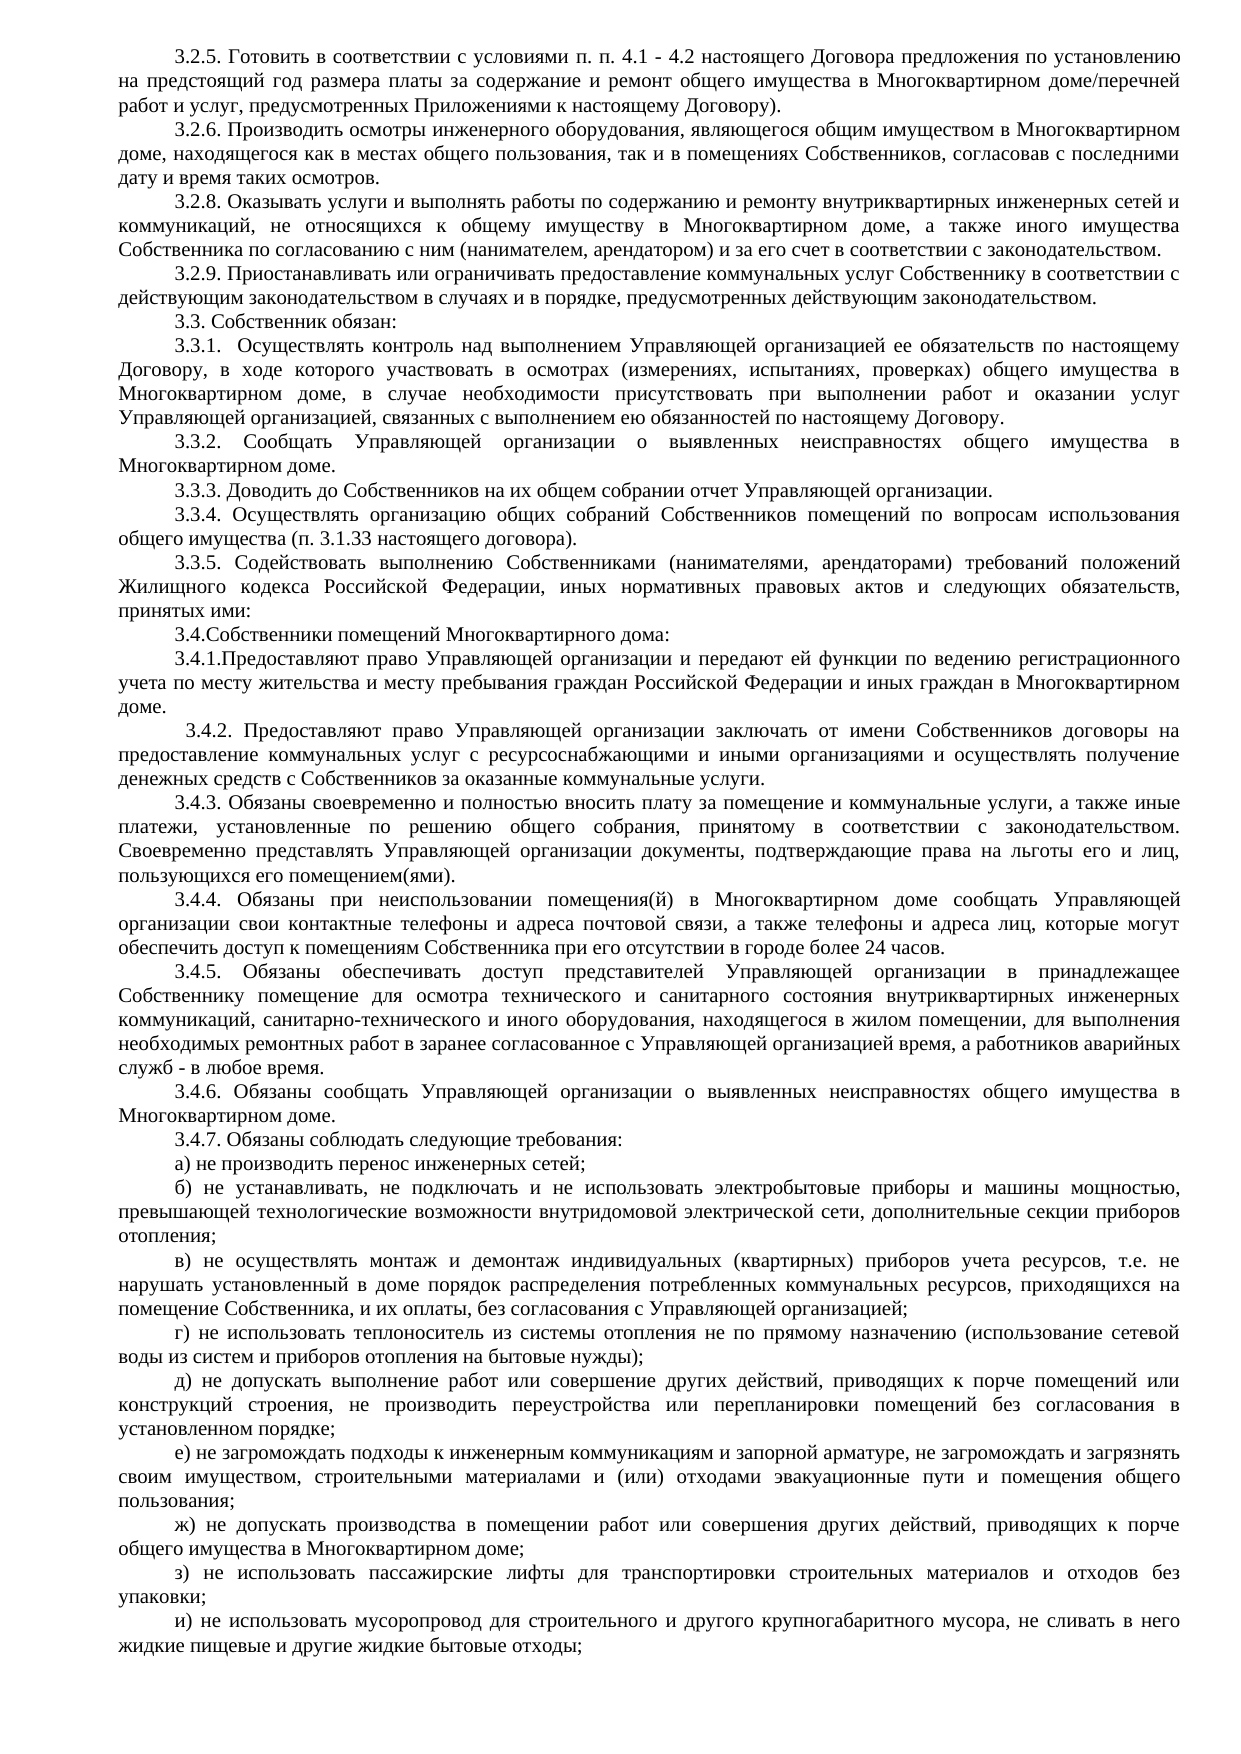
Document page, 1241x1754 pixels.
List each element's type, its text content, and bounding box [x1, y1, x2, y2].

text и) не использовать мусоропровод для строительного и другого крупногабаритного мусора, не сливать в него жидкие пищевые и другие жидкие бытовые отходы; [118, 1608, 1181, 1657]
text е) не загромождать подходы к инженерным коммуникациям и запорной арматуре, не загромождать и загрязнять своим имуществом, строительными материалами и (или) отходами эвакуационные пути и помещения общего пользования; [118, 1440, 1181, 1512]
text 3.2.5. Готовить в соответствии с условиями п. п. 4.1 - 4.2 настоящего Договора предложения по установлению на предстоящий год размера платы за содержание и ремонт общего имущества в Многоквартирном доме/перечней работ и услуг, предусмотренных Приложениями к настоящему Договору). [118, 44, 1181, 117]
text 3.2.8. Оказывать услуги и выполнять работы по содержанию и ремонту внутриквартирных инженерных сетей и коммуникаций, не относящихся к общему имуществу в Многоквартирном доме, а также иного имущества Собственника по согласованию с ним (нанимателем, арендатором) и за его счет в соответствии с законодательством. [118, 189, 1181, 261]
text 3.3.4. Осуществлять организацию общих собраний Собственников помещений по вопросам использования общего имущества (п. 3.1.33 настоящего договора). [118, 502, 1181, 550]
text г) не использовать теплоноситель из системы отопления не по прямому назначению (использование сетевой воды из систем и приборов отопления на бытовые нужды); [118, 1320, 1181, 1368]
text 3.4.4. Обязаны при неиспользовании помещения(й) в Многоквартирном доме сообщать Управляющей организации свои контактные телефоны и адреса почтовой связи, а также телефоны и адреса лиц, которые могут обеспечить доступ к помещениям Собственника при его отсутствии в городе более 24 часов. [118, 887, 1181, 959]
text 3.3.5. Содействовать выполнению Собственниками (нанимателями, арендаторами) требований положений Жилищного кодекса Российской Федерации, иных нормативных правовых актов и следующих обязательств, принятых ими: [118, 550, 1181, 622]
text 3.2.6. Производить осмотры инженерного оборудования, являющегося общим имуществом в Многоквартирном доме, находящегося как в местах общего пользования, так и в помещениях Собственников, согласовав с последними дату и время таких осмотров. [118, 117, 1181, 189]
text 3.3.1. Осуществлять контроль над выполнением Управляющей организацией ее обязательств по настоящему Договору, в ходе которого участвовать в осмотрах (измерениях, испытаниях, проверках) общего имущества в Многоквартирном доме, в случае необходимости присутствовать при выполнении работ и оказании услуг Управляющей организацией, связанных с выполнением ею обязанностей по настоящему Договору. [118, 333, 1181, 429]
text 3.4.5. Обязаны обеспечивать доступ представителей Управляющей организации в принадлежащее Собственнику помещение для осмотра технического и санитарного состояния внутриквартирных инженерных коммуникаций, санитарно-технического и иного оборудования, находящегося в жилом помещении, для выполнения необходимых ремонтных работ в заранее согласованное с Управляющей организацией время, а работников аварийных служб - в любое время. [118, 959, 1181, 1079]
text 3.4.2. Предоставляют право Управляющей организации заключать от имени Собственников договоры на предоставление коммунальных услуг с ресурсоснабжающими и иными организациями и осуществлять получение денежных средств с Собственников за оказанные коммунальные услуги. [118, 718, 1181, 790]
text 3.4.3. Обязаны своевременно и полностью вносить плату за помещение и коммунальные услуги, а также иные платежи, установленные по решению общего собрания, принятому в соответствии с законодательством. Своевременно представлять Управляющей организации документы, подтверждающие права на льготы его и лиц, пользующихся его помещением(ями). [118, 790, 1181, 887]
text 3.2.9. Приостанавливать или ограничивать предоставление коммунальных услуг Собственнику в соответствии с действующим законодательством в случаях и в порядке, предусмотренных действующим законодательством. [118, 261, 1181, 309]
text 3.4.1.Предоставляют право Управляющей организации и передают ей функции по ведению регистрационного учета по месту жительства и месту пребывания граждан Российской Федерации и иных граждан в Многоквартирном доме. [118, 646, 1181, 718]
text 3.4.7. Обязаны соблюдать следующие требования: [118, 1127, 1181, 1151]
text д) не допускать выполнение работ или совершение других действий, приводящих к порче помещений или конструкций строения, не производить переустройства или перепланировки помещений без согласования в установленном порядке; [118, 1368, 1181, 1440]
text 3.3.3. Доводить до Собственников на их общем собрании отчет Управляющей организации. [118, 477, 1181, 502]
text ж) не допускать производства в помещении работ или совершения других действий, приводящих к порче общего имущества в Многоквартирном доме; [118, 1512, 1181, 1560]
text 3.4.6. Обязаны сообщать Управляющей организации о выявленных неисправностях общего имущества в Многоквартирном доме. [118, 1079, 1181, 1127]
text 3.4.Собственники помещений Многоквартирного дома: [118, 622, 1181, 646]
text б) не устанавливать, не подключать и не использовать электробытовые приборы и машины мощностью, превышающей технологические возможности внутридомовой электрической сети, дополнительные секции приборов отопления; [118, 1175, 1181, 1247]
text 3.3. Собственник обязан: [118, 309, 1181, 333]
text а) не производить перенос инженерных сетей; [118, 1151, 1181, 1175]
text в) не осуществлять монтаж и демонтаж индивидуальных (квартирных) приборов учета ресурсов, т.е. не нарушать установленный в доме порядок распределения потребленных коммунальных ресурсов, приходящихся на помещение Собственника, и их оплаты, без согласования с Управляющей организацией; [118, 1247, 1181, 1320]
text 3.3.2. Сообщать Управляющей организации о выявленных неисправностях общего имущества в Многоквартирном доме. [118, 429, 1181, 477]
text з) не использовать пассажирские лифты для транспортировки строительных материалов и отходов без упаковки; [118, 1560, 1181, 1608]
